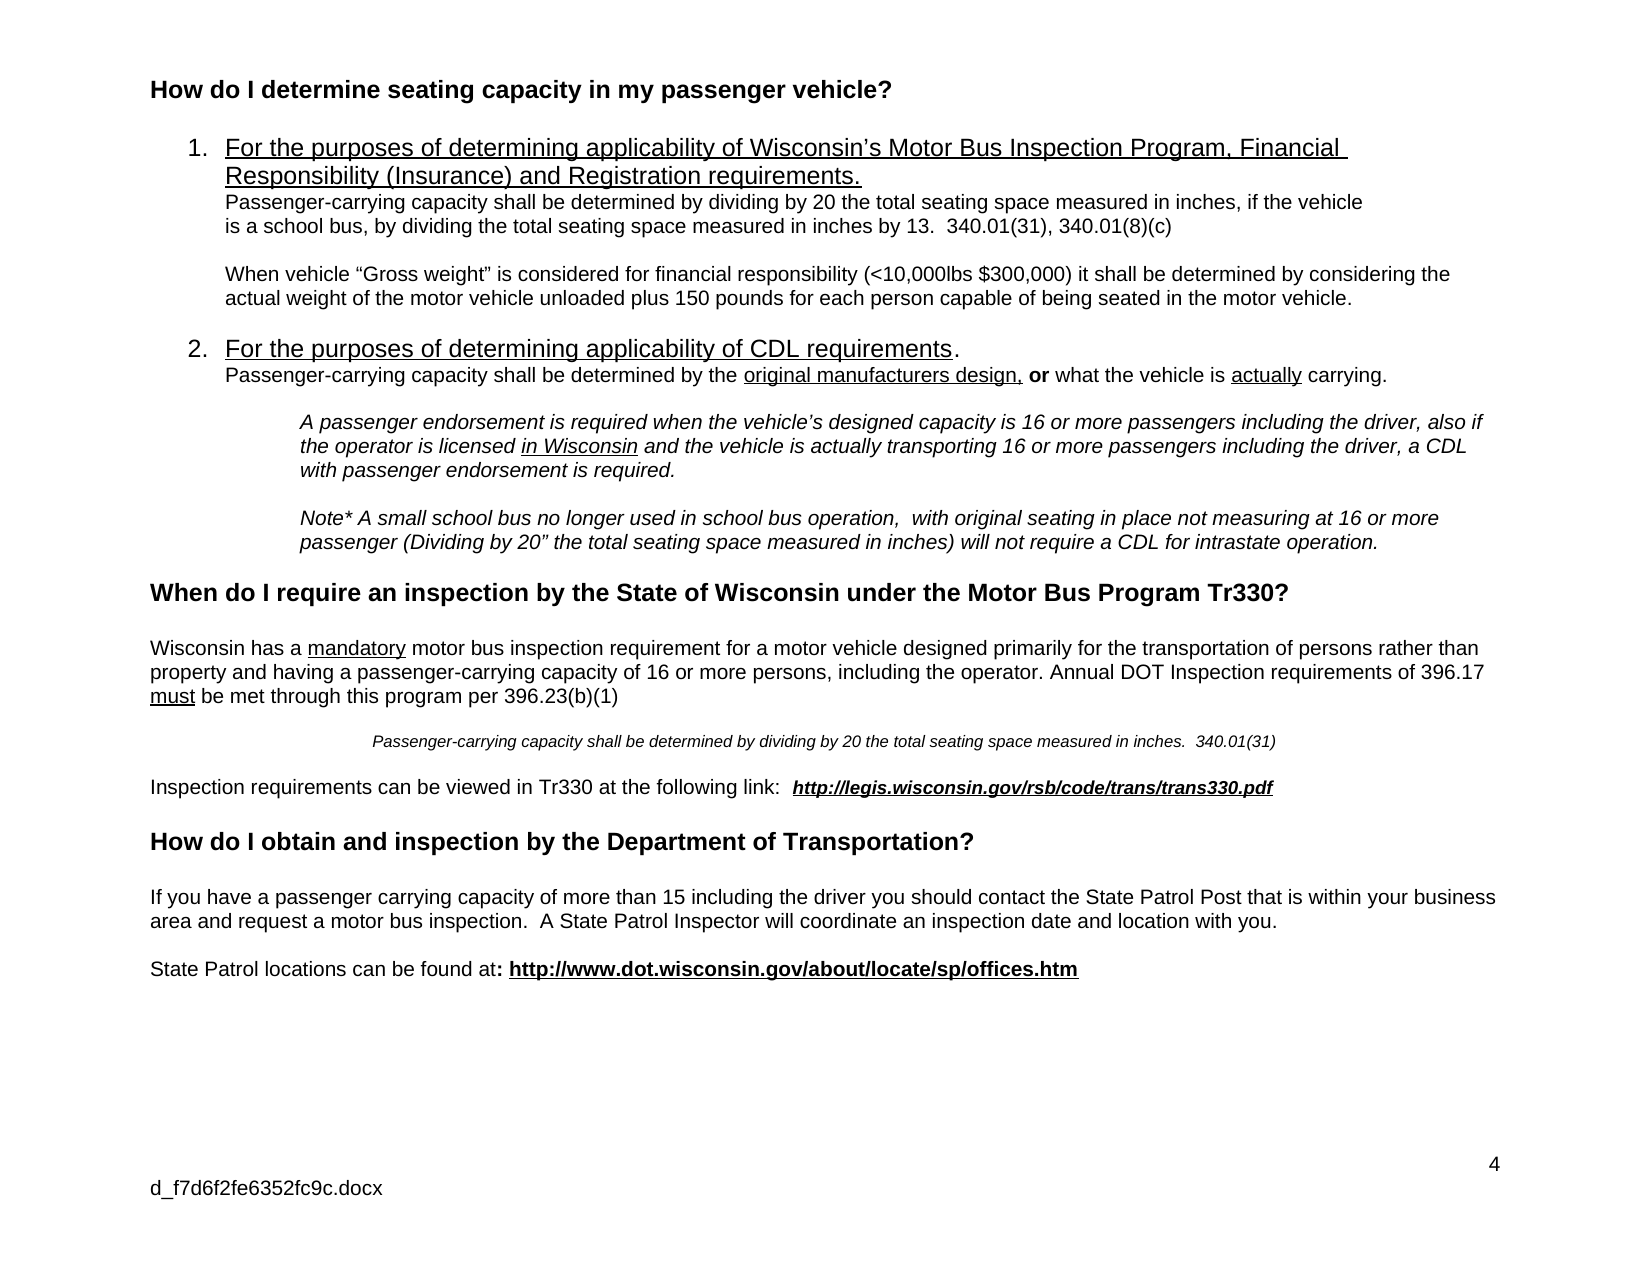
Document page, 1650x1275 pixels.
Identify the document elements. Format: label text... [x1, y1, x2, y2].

text Passenger-carrying capacity shall be determined by dividing by 20 the total seating space measured in inches. 340.01(31) [150, 731, 1500, 751]
text How do I determine seating capacity in my passenger vehicle? [150, 75, 1500, 104]
text Note* A small school bus no longer used in school bus operation, with original seating in place not measuring at 16 or more passenger (Dividing by 20” the total seating space measured in inches) will not require a CDL for intrastate operation. [300, 506, 1500, 554]
text is a school bus, by dividing the total seating space measured in inches by 13. 340.01(31), 340.01(8)(c) [150, 214, 1500, 238]
list For the purposes of determining applicability of Wisconsin’s Motor Bus Inspection Program, Financial Responsibility (Insurance) and Registration requirements. [187, 132, 1500, 190]
text Wisconsin has a mandatory motor bus inspection requirement for a motor vehicle designed primarily for the transportation of persons rather than property and having a passenger-carrying capacity of 16 or more persons, including the operator. Annual DOT Inspection requirements of 396.17 must be met through this program per 396.23(b)(1) [150, 636, 1500, 707]
text If you have a passenger carrying capacity of more than 15 including the driver you should contact the State Patrol Post that is within your business area and request a motor bus inspection. A State Patrol Inspector will coordinate an inspection date and location with you. [150, 885, 1500, 933]
text Passenger-carrying capacity shall be determined by the original manufacturers design, or what the vehicle is actually carrying. [225, 362, 1500, 386]
text Inspection requirements can be viewed in Tr330 at the following link: http://legis.wisconsin.gov/rsb/code/trans/trans330.pdf [150, 774, 1500, 798]
list For the purposes of determining applicability of CDL requirements. [187, 334, 1500, 362]
text State Patrol locations can be found at: http://www.dot.wisconsin.gov/about/locate/sp/offices.htm [150, 957, 1500, 981]
text How do I obtain and inspection by the Department of Transportation? [150, 827, 1500, 856]
text When vehicle “Gross weight” is considered for financial responsibility (<10,000lbs $300,000) it shall be determined by considering the actual weight of the motor vehicle unloaded plus 150 pounds for each person capable of being seated in the motor vehicle. [225, 262, 1500, 310]
text Passenger-carrying capacity shall be determined by dividing by 20 the total seating space measured in inches, if the vehicle [150, 190, 1500, 214]
text A passenger endorsement is required when the vehicle’s designed capacity is 16 or more passengers including the driver, also if the operator is licensed in Wisconsin and the vehicle is actually transporting 16 or more passengers including the driver, a CDL with passenger endorsement is required. [300, 410, 1500, 482]
text When do I require an inspection by the State of Wisconsin under the Motor Bus Program Tr330? [150, 578, 1500, 607]
